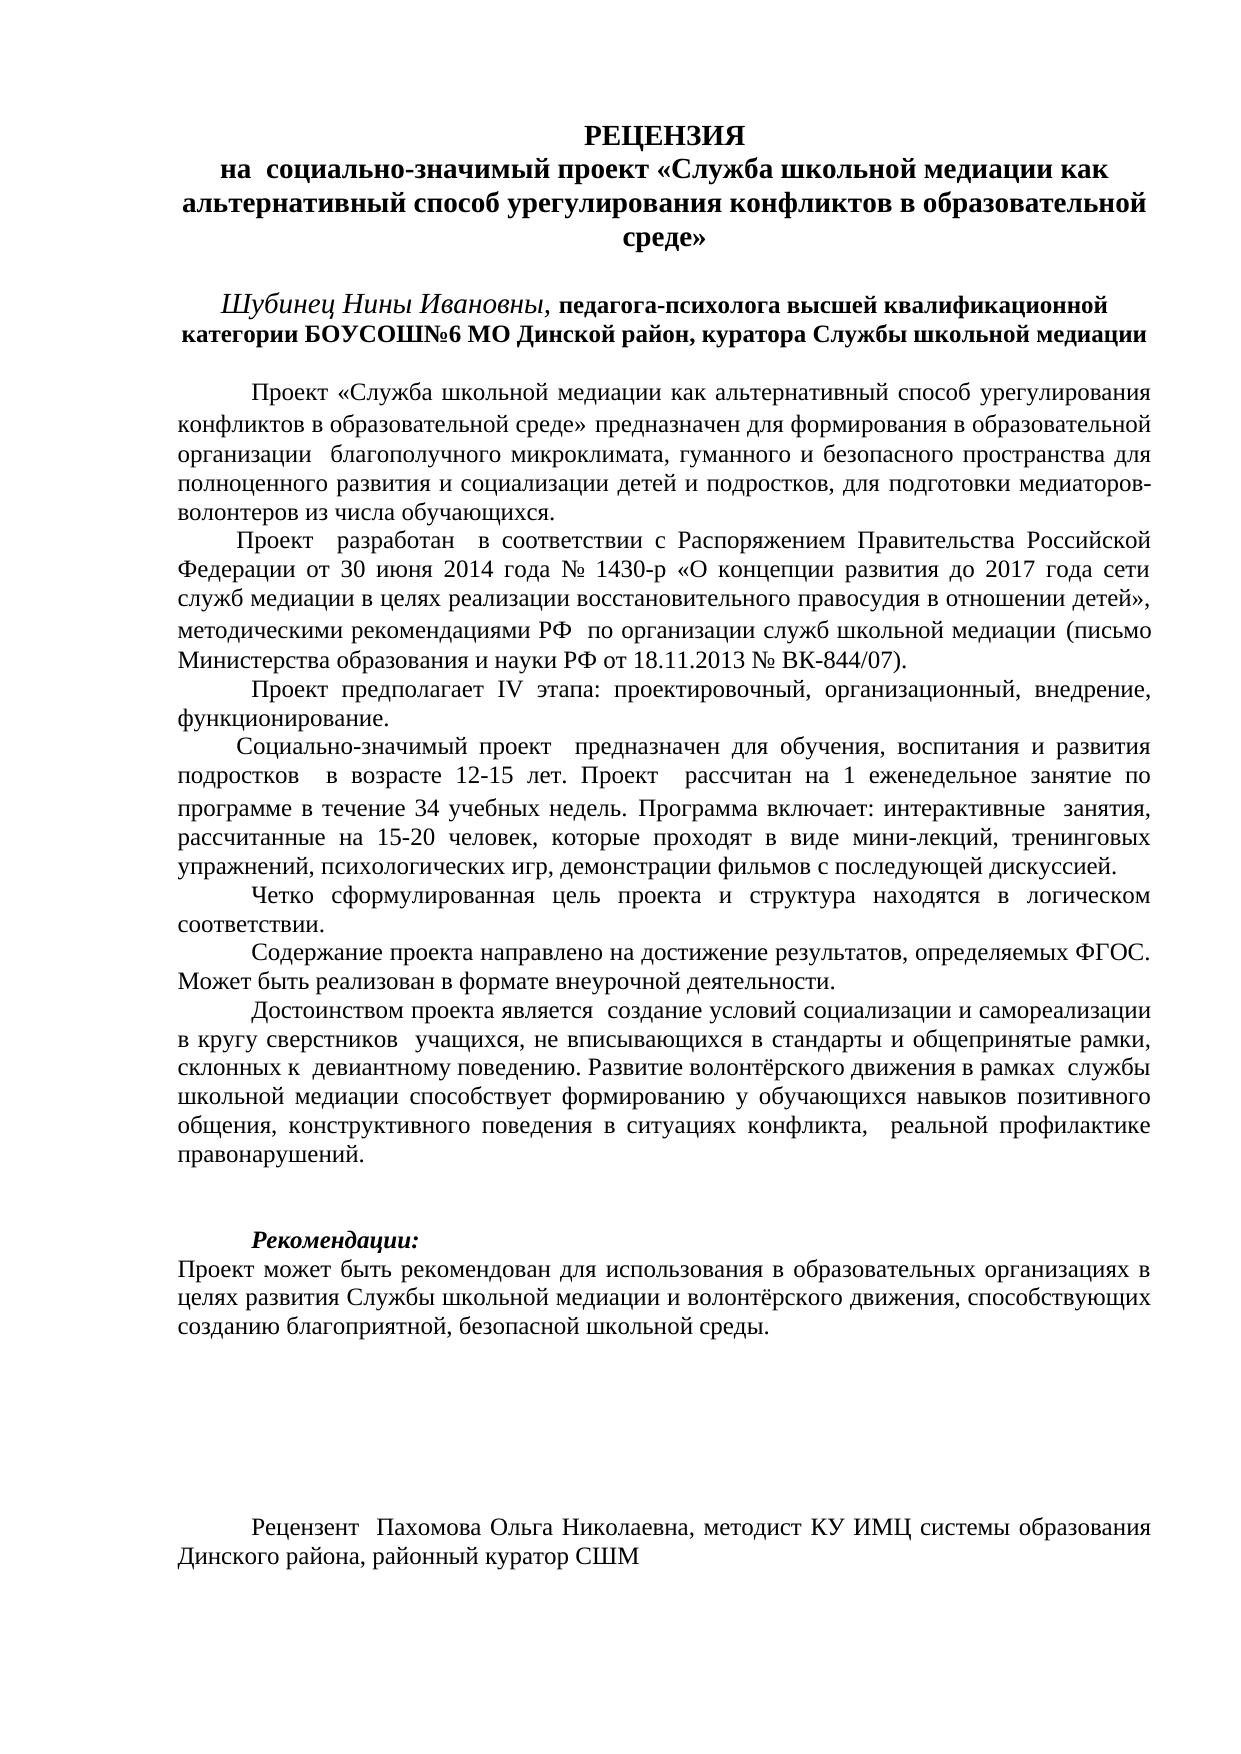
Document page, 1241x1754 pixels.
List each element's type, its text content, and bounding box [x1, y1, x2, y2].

text Четко сформулированная цель проекта и структура находятся в логическом соответствии. [177, 880, 1152, 937]
text Проект может быть рекомендован для использования в образовательных организациях в целях развития Службы школьной медиации и волонтёрского движения, способствующих созданию благоприятной, безопасной школьной среды. [177, 1254, 1152, 1340]
text Содержание проекта направлено на достижение результатов, определяемых ФГОС. Может быть реализован в формате внеурочной деятельности. [177, 937, 1152, 995]
text на социально-значимый проект «Служба школьной медиации как альтернативный способ урегулирования конфликтов в образовательной среде» [177, 152, 1152, 252]
text Проект разработан в соответствии с Распоряжением Правительства Российской Федерации от 30 июня 2014 года № 1430-р «О концепции развития до 2017 года сети служб медиации в целях реализации восстановительного правосудия в отношении детей», методическими рекомендациями РФ по организации служб школьной медиации (письмо Министерства образования и науки РФ от 18.11.2013 № ВК-844/07). [177, 525, 1152, 674]
text Рецензент Пахомова Ольга Николаевна, методист КУ ИМЦ системы образования Динского района, районный куратор СШМ [177, 1512, 1152, 1570]
text РЕЦЕНЗИЯ [177, 118, 1152, 152]
text Достоинством проекта является создание условий социализации и самореализации в кругу сверстников учащихся, не вписывающихся в стандарты и общепринятые рамки, склонных к девиантному поведению. Развитие волонтёрского движения в рамках службы школьной медиации способствует формированию у обучающихся навыков позитивного общения, конструктивного поведения в ситуациях конфликта, реальной профилактике правонарушений. [177, 995, 1152, 1167]
list Социально-значимый проект предназначен для обучения, воспитания и развития подростков в возрасте 12-15 лет. Проект рассчитан на 1 еженедельное занятие по программе в течение 34 учебных недель. Программа включает: интерактивные занятия, рассчитанные на 15-20 человек, которые проходят в виде мини-лекций, тренинговых упражнений, психологических игр, демонстрации фильмов с последующей дискуссией. [177, 731, 1152, 880]
text Проект «Служба школьной медиации как альтернативный способ урегулирования конфликтов в образовательной среде» предназначен для формирования в образовательной организации благополучного микроклимата, гуманного и безопасного пространства для полноценного развития и социализации детей и подростков, для подготовки медиаторов-волонтеров из числа обучающихся. [177, 377, 1152, 525]
text Рекомендации: [177, 1225, 1152, 1254]
text Проект предполагает IV этапа: проектировочный, организационный, внедрение, функционирование. [177, 674, 1152, 731]
text Шубинец Нины Ивановны, педагога-психолога высшей квалификационной категории БОУСОШ№6 МО Динской район, куратора Службы школьной медиации [177, 286, 1152, 348]
